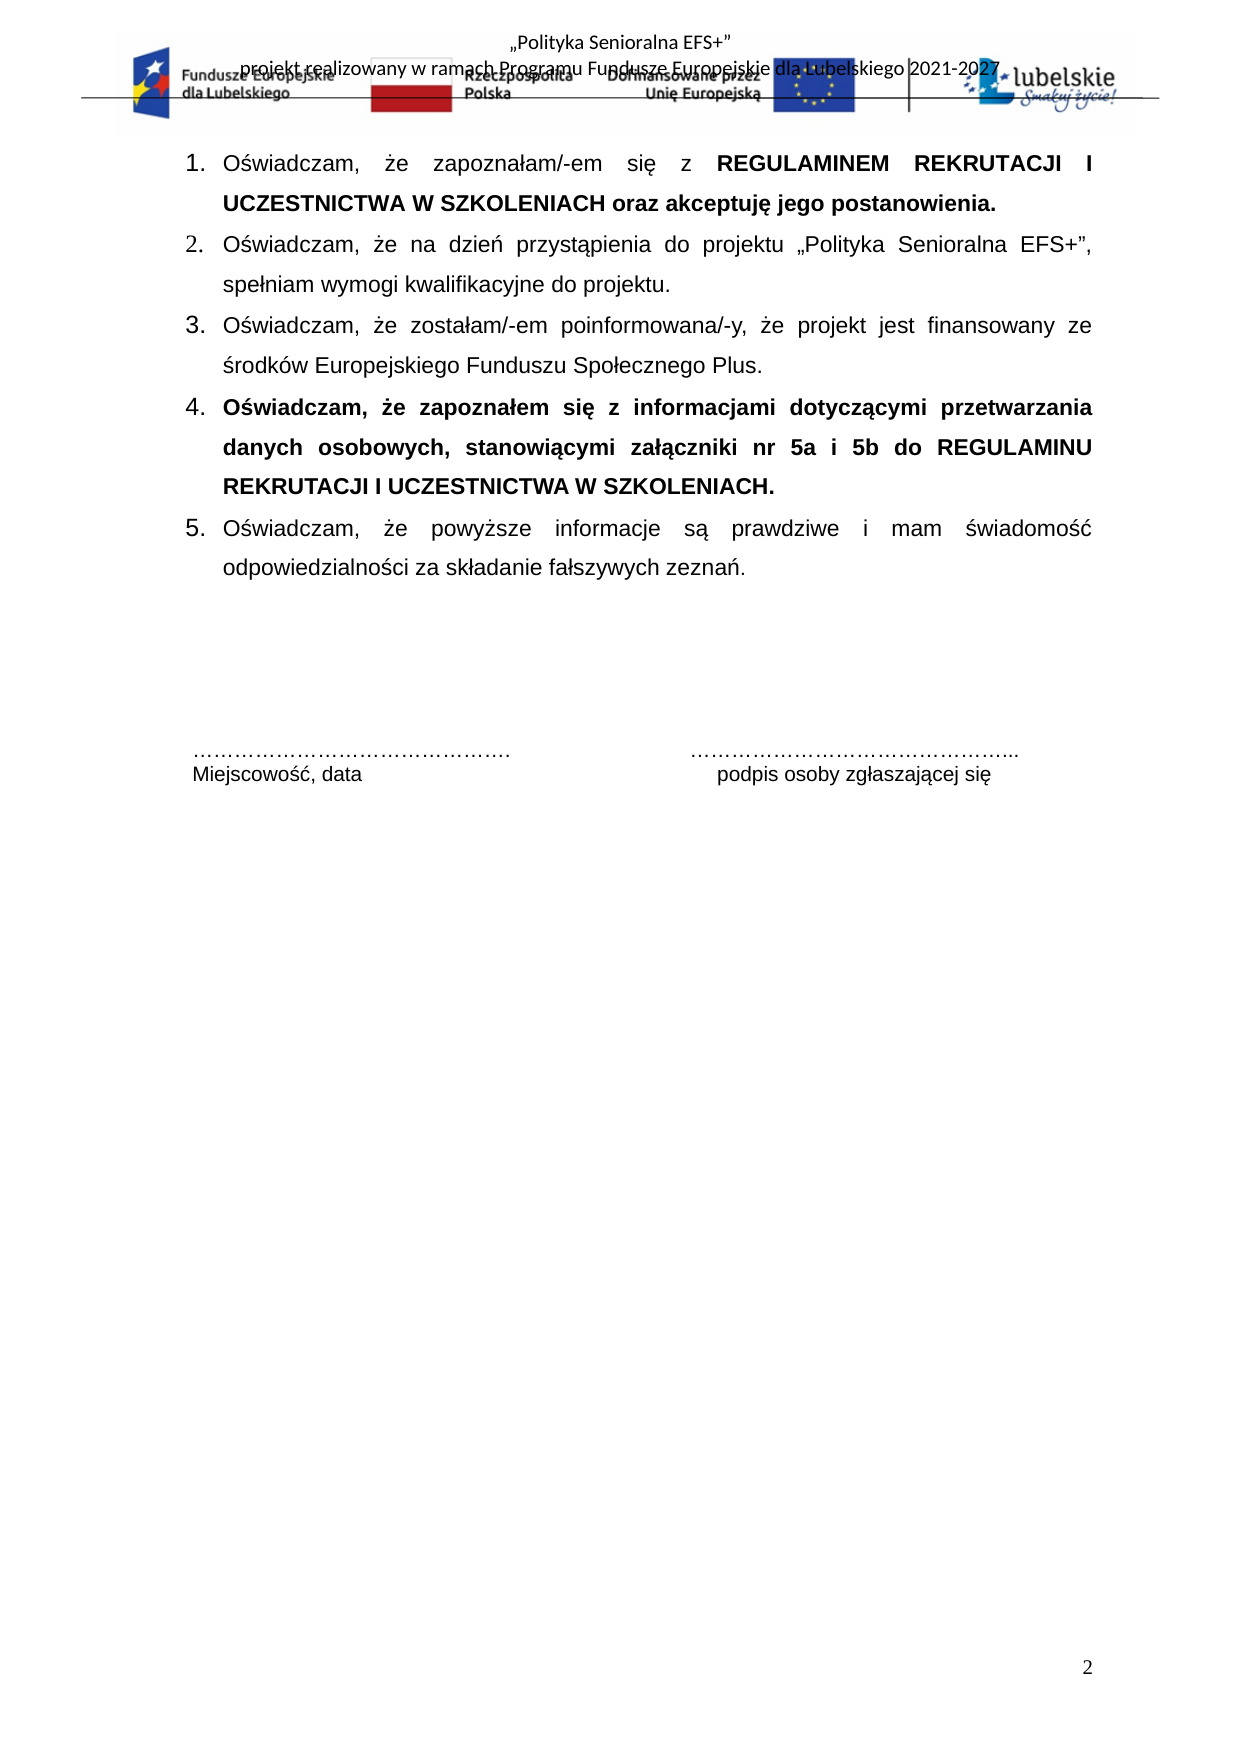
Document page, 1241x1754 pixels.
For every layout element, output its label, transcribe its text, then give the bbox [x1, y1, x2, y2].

picture [115, 99, 1135, 137]
text Miejscowość, data podpis osoby zgłaszającej się [192, 762, 1093, 786]
list Oświadczam, że zapoznałem się z informacjami dotyczącymi przetwarzania danych osobowych, stanowiącymi załączniki nr 5a i 5b do REGULAMINU REKRUTACJI I UCZESTNICTWA W SZKOLENIACH. [185, 392, 1093, 499]
list Oświadczam, że zapoznałam/-em się z REGULAMINEM REKRUTACJI I UCZESTNICTWA W SZKOLENIACH oraz akceptuję jego postanowienia. [185, 148, 1093, 216]
picture [115, 29, 1135, 97]
list Oświadczam, że na dzień przystąpienia do projektu „Polityka Senioralna EFS+”, spełniam wymogi kwalifikacyjne do projektu. [185, 229, 1093, 297]
list Oświadczam, że powyższe informacje są prawdziwe i mam świadomość odpowiedzialności za składanie fałszywych zeznań. [185, 512, 1093, 581]
list Oświadczam, że zostałam/-em poinformowana/-y, że projekt jest finansowany ze środków Europejskiego Funduszu Społecznego Plus. [185, 310, 1093, 378]
text ………………………………………. ………………………………………... [192, 738, 1093, 762]
